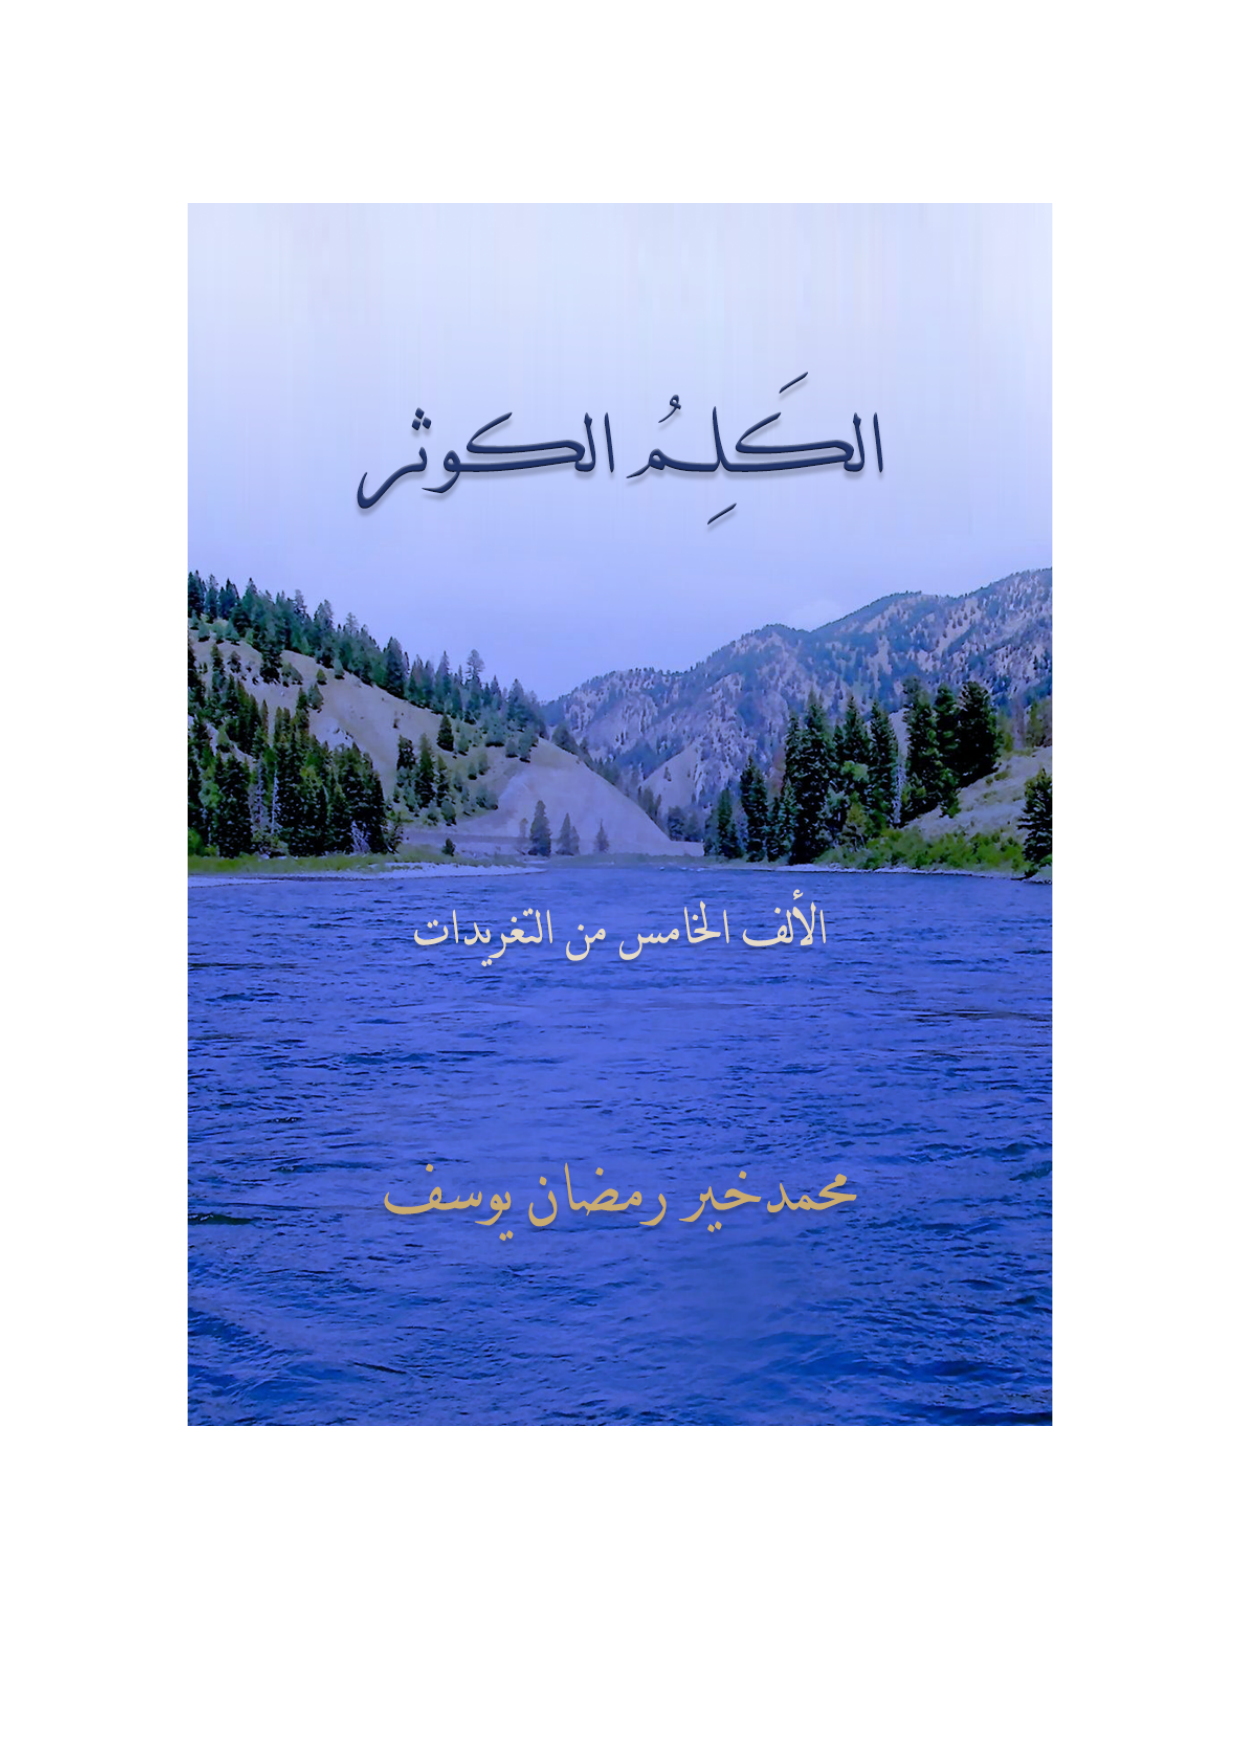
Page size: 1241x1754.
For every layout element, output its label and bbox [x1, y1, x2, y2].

picture [187, 203, 1053, 1426]
